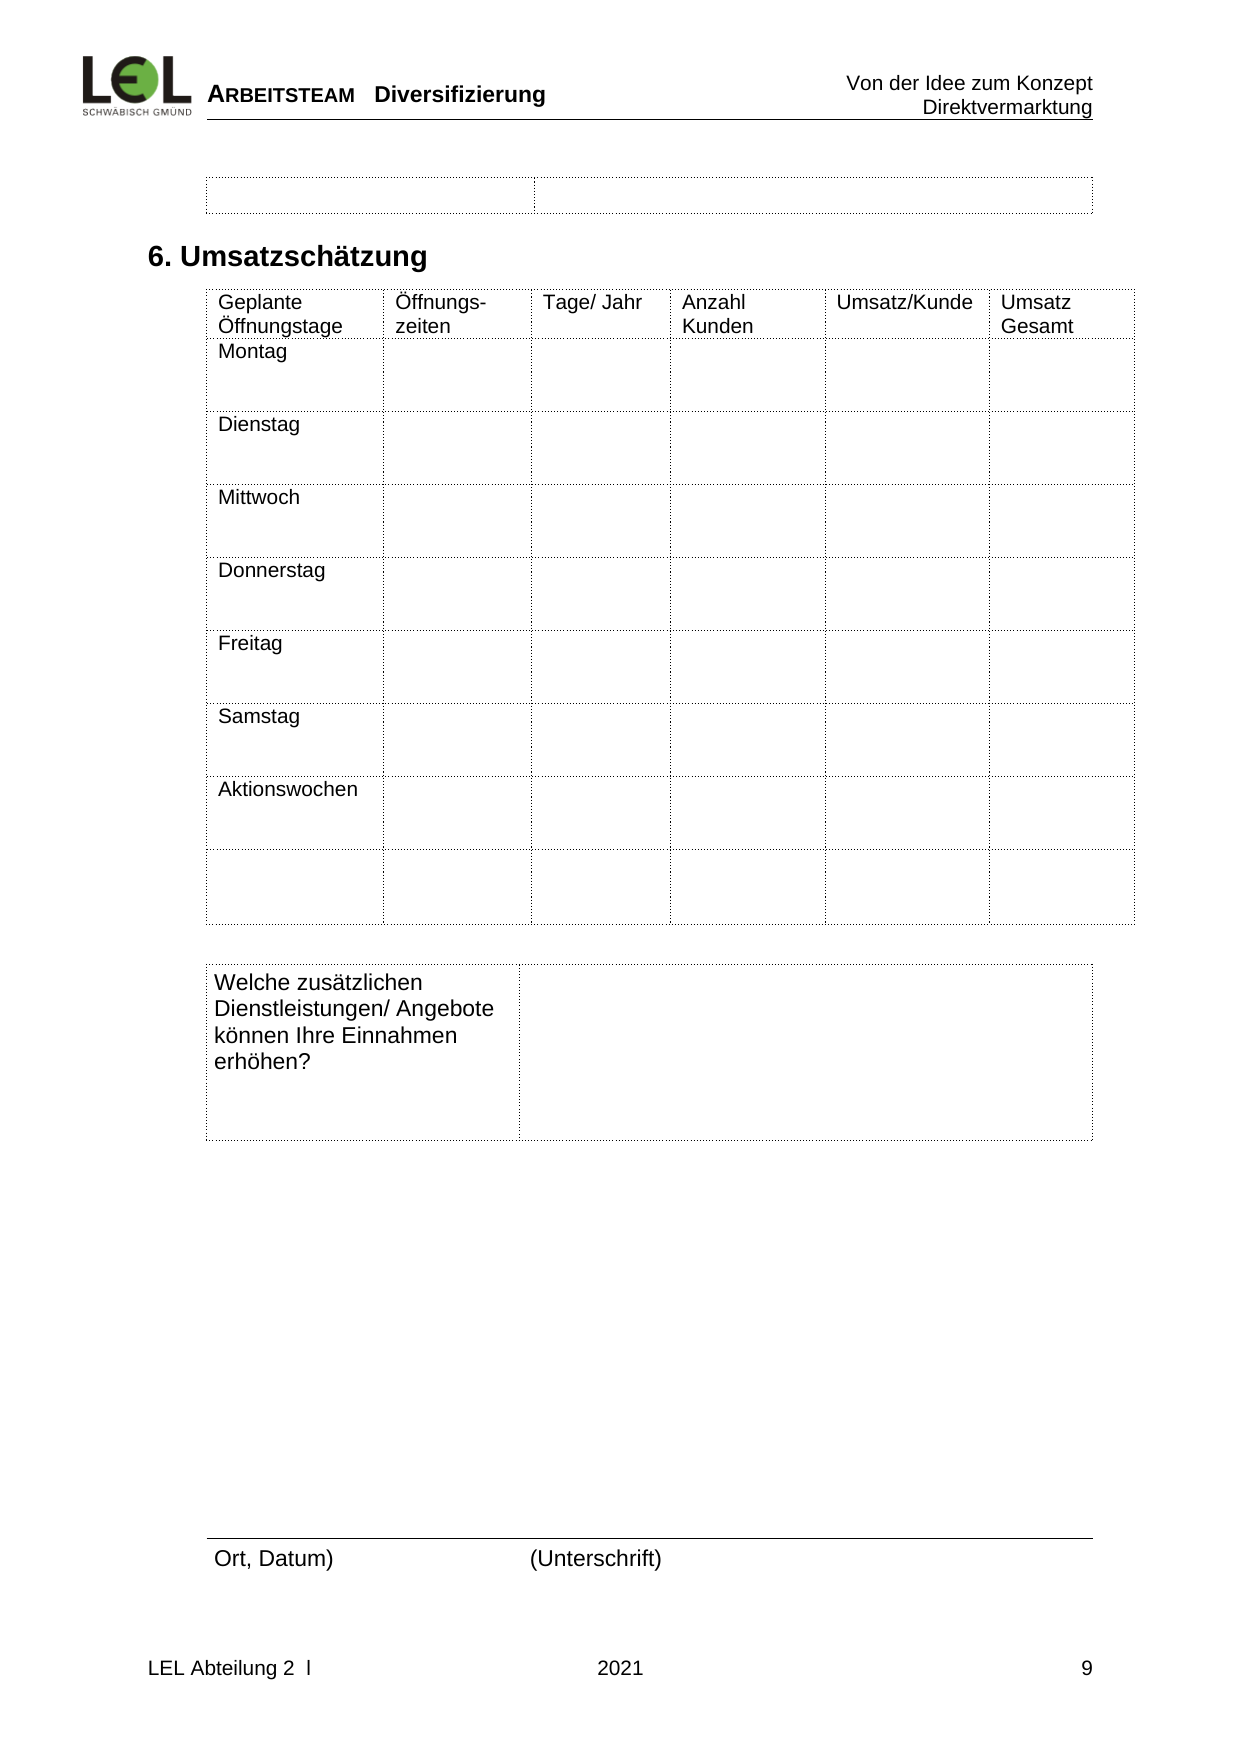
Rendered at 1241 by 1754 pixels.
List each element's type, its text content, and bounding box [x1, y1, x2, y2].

table_cell [671, 338, 825, 411]
table_cell [531, 849, 671, 924]
table_cell Mittwoch [207, 484, 384, 557]
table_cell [207, 177, 534, 213]
table_header Ort, Datum) [207, 1539, 522, 1578]
table_header (Unterschrift) [522, 1539, 1093, 1578]
table_cell [989, 338, 1134, 411]
table_cell [671, 703, 825, 776]
table_cell [531, 411, 671, 484]
table_cell [825, 630, 989, 703]
text 6. Umsatzschätzung [148, 239, 1093, 272]
table_header Umsatz/Kunde [825, 289, 989, 338]
table_cell [384, 557, 531, 630]
table_header Geplante Öffnungstage [207, 289, 384, 338]
table_cell [989, 703, 1134, 776]
table_cell Samstag [207, 703, 384, 776]
table_cell [671, 776, 825, 848]
table_cell [535, 177, 1092, 213]
table_cell [531, 703, 671, 776]
table_cell [207, 849, 384, 924]
picture [77, 46, 196, 128]
table_cell [825, 776, 989, 848]
table_cell [531, 630, 671, 703]
table_cell [825, 849, 989, 924]
table_header Tage/ Jahr [531, 289, 671, 338]
table_cell Dienstag [207, 411, 384, 484]
table_cell [384, 703, 531, 776]
table_cell Freitag [207, 630, 384, 703]
table_cell [989, 630, 1134, 703]
table_cell [671, 411, 825, 484]
table_cell [825, 557, 989, 630]
table_cell [671, 630, 825, 703]
table_cell [671, 484, 825, 557]
table_cell [384, 484, 531, 557]
table_cell [384, 411, 531, 484]
table_cell [989, 849, 1134, 924]
table_header Welche zusätzlichen Dienstleistungen/ Angebote können Ihre Einnahmen erhöhen? [207, 964, 520, 1139]
table_cell Aktionswochen [207, 776, 384, 848]
table_header Umsatz Gesamt [989, 289, 1134, 338]
table_cell [671, 849, 825, 924]
table_cell [384, 338, 531, 411]
table_cell [671, 557, 825, 630]
table_cell [989, 776, 1134, 848]
table_cell [531, 557, 671, 630]
table_cell [531, 338, 671, 411]
table_header [520, 964, 1092, 1139]
table_header Anzahl Kunden [671, 289, 825, 338]
table_cell [384, 849, 531, 924]
table_cell [531, 776, 671, 848]
table_cell [825, 411, 989, 484]
table_header Öffnungs-zeiten [384, 289, 531, 338]
table_cell [531, 484, 671, 557]
table_cell Donnerstag [207, 557, 384, 630]
table_cell [825, 338, 989, 411]
table_cell [989, 484, 1134, 557]
table_cell [825, 703, 989, 776]
table_cell [989, 557, 1134, 630]
table_cell [384, 776, 531, 848]
table_cell [989, 411, 1134, 484]
table_cell [384, 630, 531, 703]
table_cell Montag [207, 338, 384, 411]
table_cell [825, 484, 989, 557]
